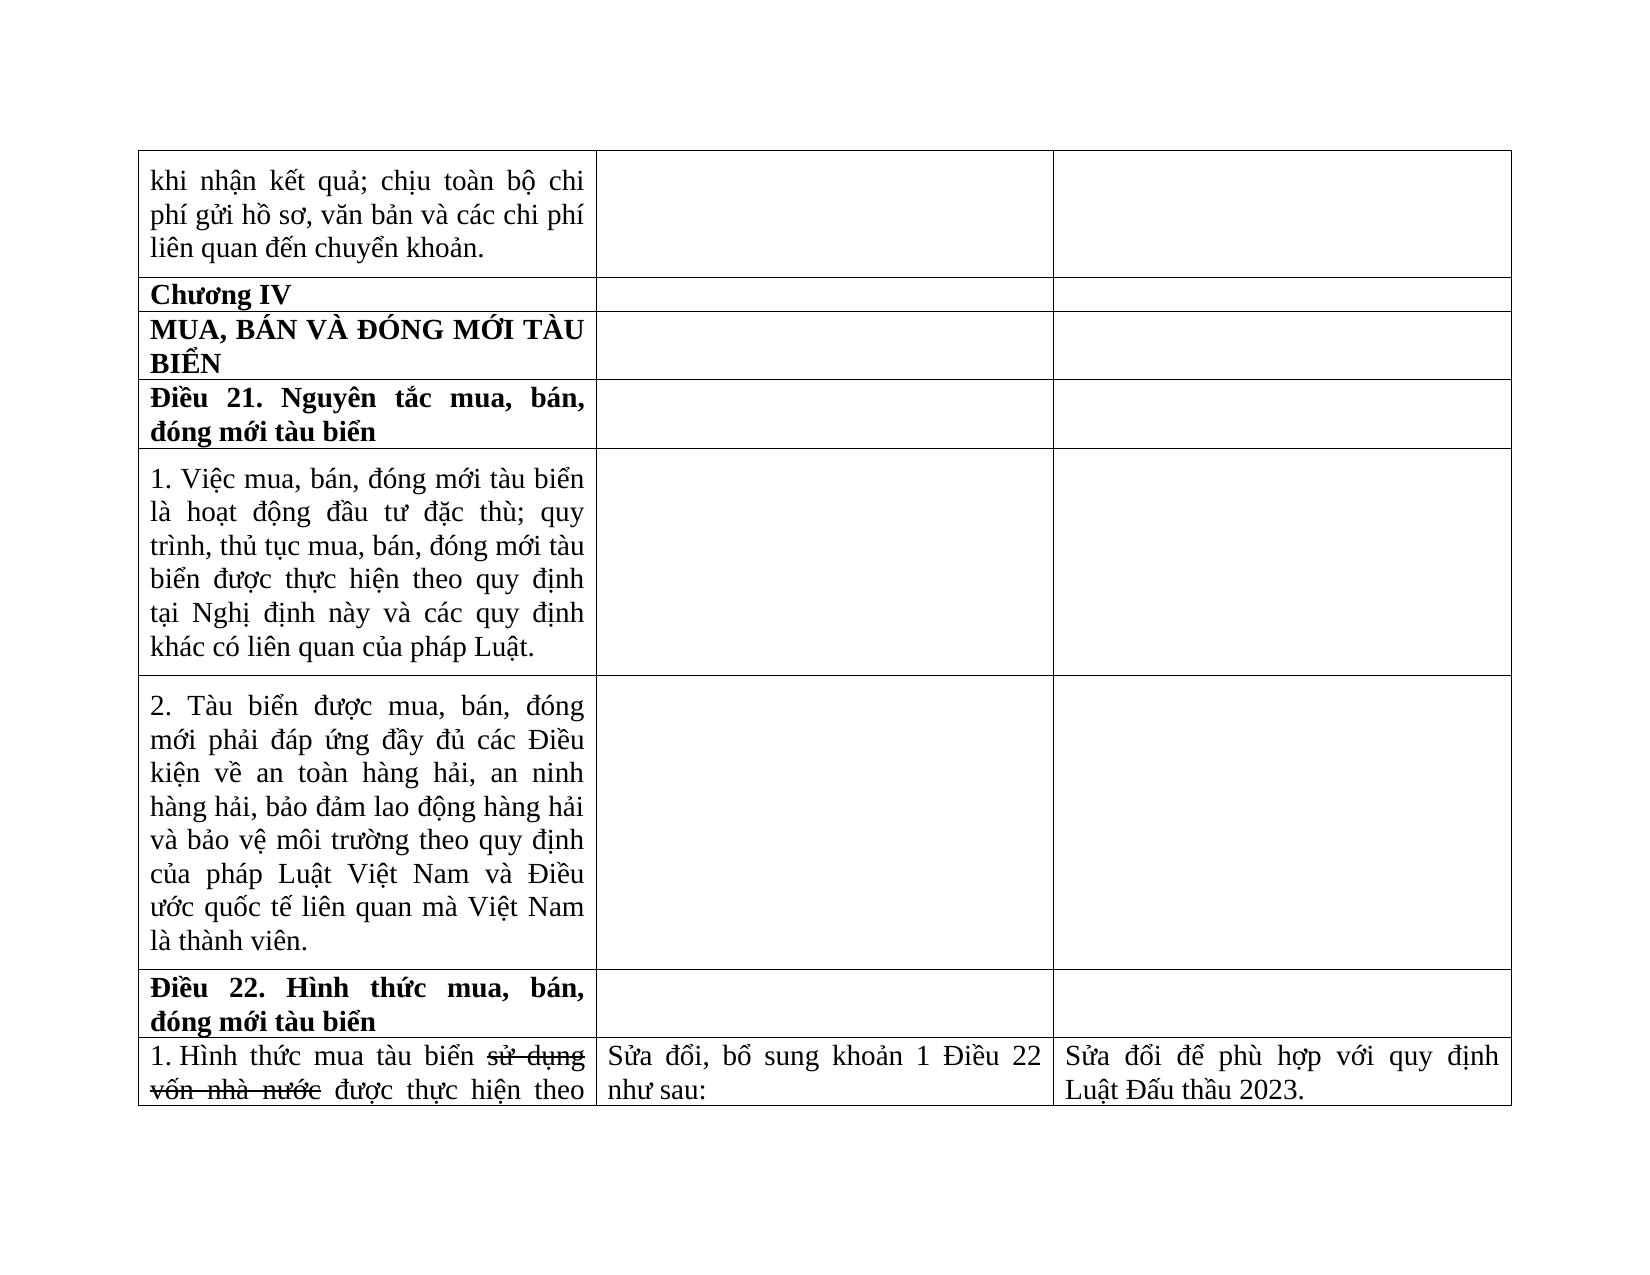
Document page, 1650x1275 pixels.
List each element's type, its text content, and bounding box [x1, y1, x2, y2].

table_cell [1054, 380, 1511, 447]
table_cell [597, 970, 1053, 1037]
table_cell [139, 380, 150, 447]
table_cell [1054, 449, 1511, 675]
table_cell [139, 151, 596, 277]
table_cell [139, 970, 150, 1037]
table_cell [597, 676, 1053, 969]
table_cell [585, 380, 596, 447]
table_cell [1054, 676, 1511, 969]
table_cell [1054, 1038, 1511, 1105]
table_cell [1054, 312, 1511, 379]
table_cell [597, 449, 1053, 675]
table_cell [1054, 970, 1511, 1037]
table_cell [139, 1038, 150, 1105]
table_cell [1054, 278, 1511, 311]
table_cell [597, 151, 1053, 277]
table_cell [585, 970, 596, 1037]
table_cell [597, 278, 1053, 311]
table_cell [597, 1038, 1053, 1105]
table_cell [1054, 151, 1511, 277]
table_cell [597, 312, 1053, 379]
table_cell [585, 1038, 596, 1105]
table_cell 2. Tàu biển được mua, bán, đóng mới phải đáp ứng đầy đủ các Điều kiện về an toàn hàng hải, an ninh hàng hải, bảo đảm lao động hàng hải và bảo vệ môi trường theo quy định của pháp Luật Việt Nam và Điều ước quốc tế liên quan mà Việt Nam là thành viên. [139, 676, 596, 969]
table_cell [597, 380, 1053, 447]
table_cell 1. Việc mua, bán, đóng mới tàu biển là hoạt động đầu tư đặc thù; quy trình, thủ tục mua, bán, đóng mới tàu biển được thực hiện theo quy định tại Nghị định này và các quy định khác có liên quan của pháp Luật. [139, 449, 596, 675]
